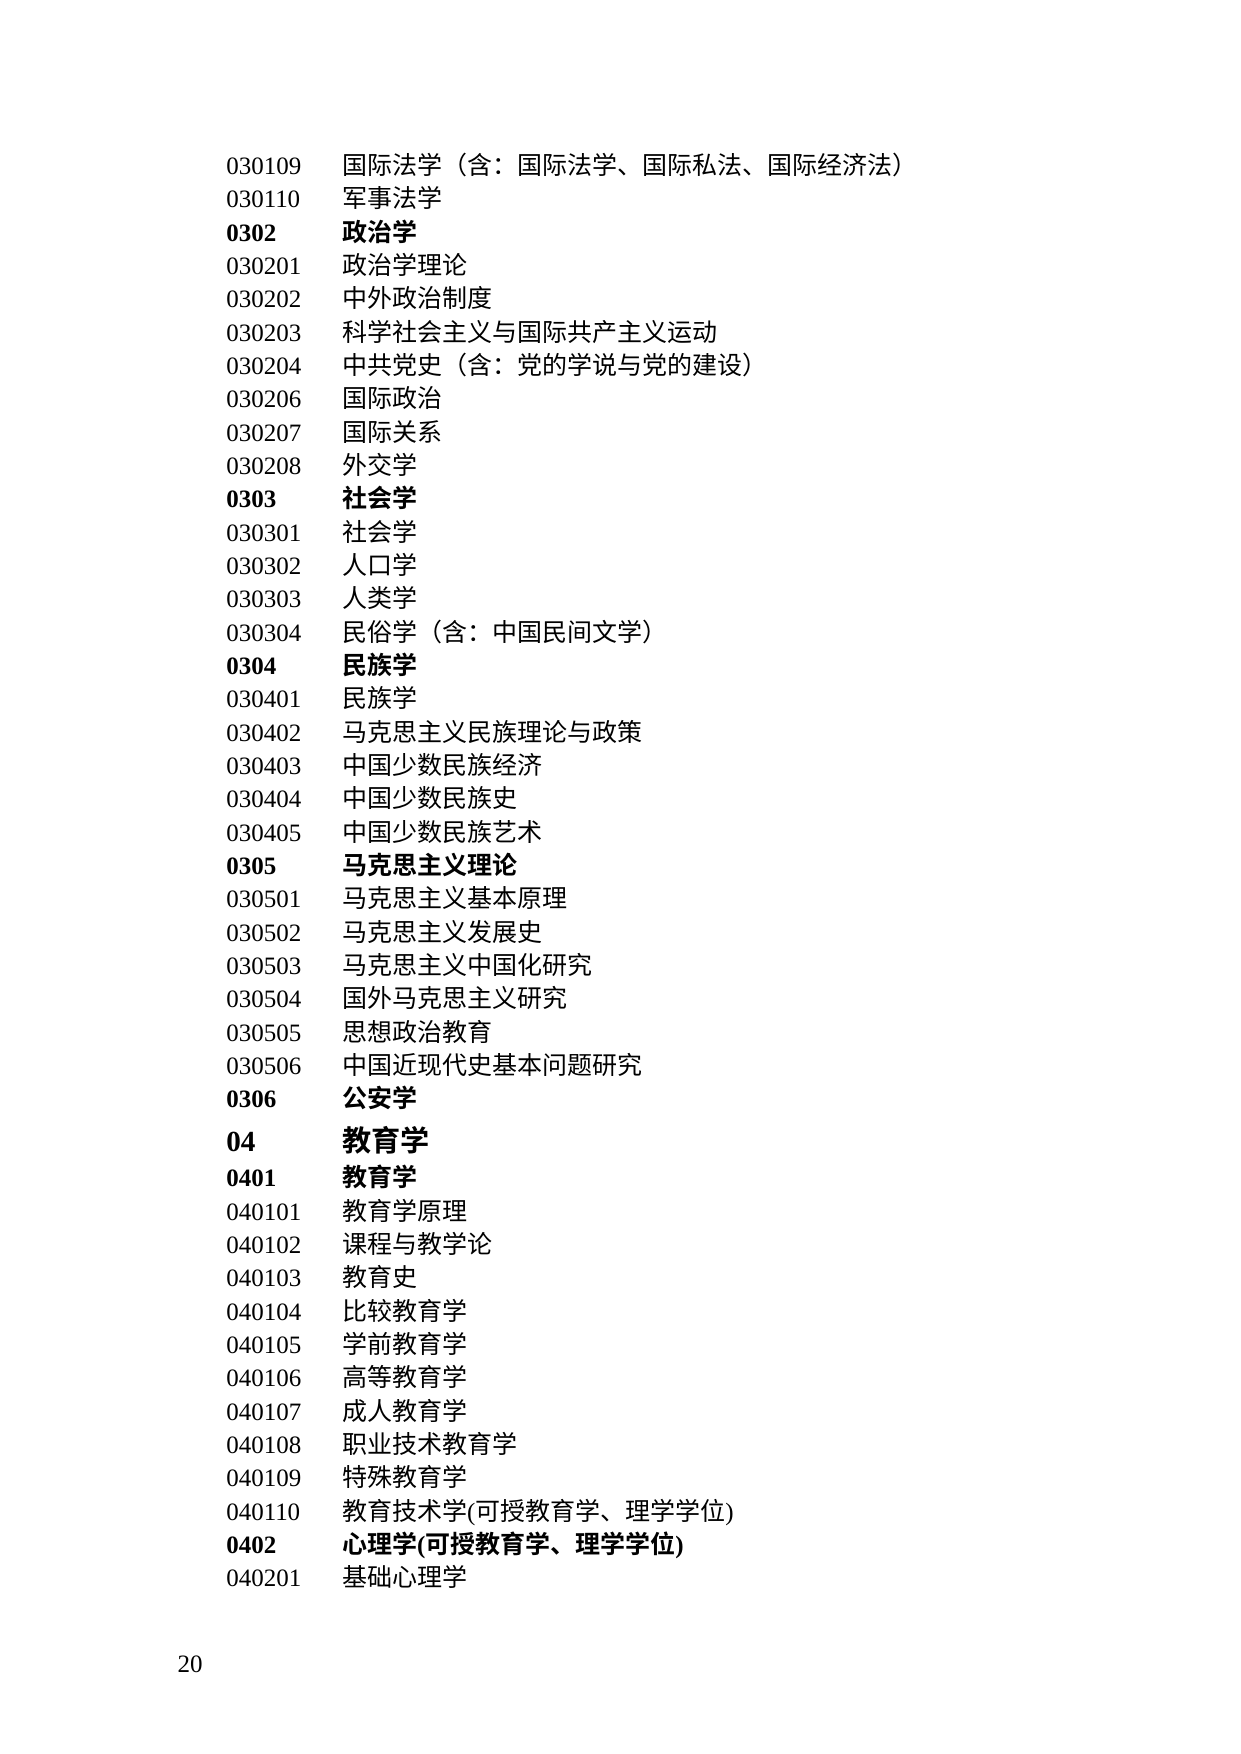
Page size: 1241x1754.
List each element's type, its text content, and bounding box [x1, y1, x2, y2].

table_cell 教育学原理 [342, 1194, 1014, 1227]
table_cell 教育技术学(可授教育学、理学学位) [342, 1494, 1014, 1527]
table_cell 社会学 [342, 514, 1014, 548]
table_cell 教育史 [342, 1260, 1014, 1293]
table_cell 中国近现代史基本问题研究 [342, 1048, 1014, 1081]
table_cell 马克思主义中国化研究 [342, 948, 1014, 981]
table_cell 民族学 [342, 681, 1014, 714]
table_cell 030402 [226, 714, 342, 748]
table_cell 030110 [226, 181, 342, 214]
table_cell 040105 [226, 1327, 342, 1360]
table_cell 0304 [226, 648, 342, 681]
table_cell 040107 [226, 1394, 342, 1427]
table_cell 马克思主义理论 [342, 848, 1014, 881]
table_cell 030207 [226, 414, 342, 448]
table_cell 040101 [226, 1194, 342, 1227]
table_cell 030405 [226, 814, 342, 848]
table_cell 030501 [226, 881, 342, 914]
table_cell 马克思主义民族理论与政策 [342, 714, 1014, 748]
table_cell 030109 [226, 148, 342, 181]
table_cell 职业技术教育学 [342, 1427, 1014, 1460]
table_cell 030204 [226, 348, 342, 381]
table_cell 民俗学（含：中国民间文学） [342, 614, 1014, 648]
table_cell 040102 [226, 1227, 342, 1260]
table_cell 030202 [226, 281, 342, 314]
table_cell 心理学(可授教育学、理学学位) [342, 1527, 1014, 1560]
table_cell 0401 [226, 1160, 342, 1193]
table_cell 030403 [226, 748, 342, 781]
table_cell 政治学 [342, 214, 1014, 248]
table_cell 国外马克思主义研究 [342, 981, 1014, 1014]
table_cell 040103 [226, 1260, 342, 1293]
table_cell 030504 [226, 981, 342, 1014]
table_cell 040104 [226, 1294, 342, 1327]
table_cell 思想政治教育 [342, 1014, 1014, 1048]
table_cell 04 [226, 1114, 342, 1160]
table_cell 学前教育学 [342, 1327, 1014, 1360]
table_cell 高等教育学 [342, 1360, 1014, 1393]
table_cell 教育学 [342, 1114, 1014, 1160]
table_cell 教育学 [342, 1160, 1014, 1193]
table_cell 马克思主义发展史 [342, 914, 1014, 948]
table_cell 中外政治制度 [342, 281, 1014, 314]
table_cell 社会学 [342, 481, 1014, 514]
table_cell 030203 [226, 314, 342, 348]
table_cell 030201 [226, 248, 342, 281]
table_cell 课程与教学论 [342, 1227, 1014, 1260]
table_cell 政治学理论 [342, 248, 1014, 281]
table_cell 030502 [226, 914, 342, 948]
table_cell 0402 [226, 1527, 342, 1560]
table_cell 030404 [226, 781, 342, 814]
table_cell 科学社会主义与国际共产主义运动 [342, 314, 1014, 348]
table_cell 040109 [226, 1460, 342, 1493]
table_cell 030208 [226, 448, 342, 481]
table_cell 国际关系 [342, 414, 1014, 448]
table_cell 030401 [226, 681, 342, 714]
table_cell 030304 [226, 614, 342, 648]
table_cell 马克思主义基本原理 [342, 881, 1014, 914]
table_cell 0305 [226, 848, 342, 881]
table_cell 公安学 [342, 1081, 1014, 1114]
table_cell 人类学 [342, 581, 1014, 614]
table_cell 基础心理学 [342, 1560, 1014, 1593]
table_cell 0306 [226, 1081, 342, 1114]
table_cell 特殊教育学 [342, 1460, 1014, 1493]
table_cell 040108 [226, 1427, 342, 1460]
table_cell 040110 [226, 1494, 342, 1527]
table_cell 中国少数民族史 [342, 781, 1014, 814]
table_cell 国际政治 [342, 381, 1014, 414]
table_cell 030503 [226, 948, 342, 981]
table_cell 军事法学 [342, 181, 1014, 214]
table_cell 030206 [226, 381, 342, 414]
table_cell 中国少数民族艺术 [342, 814, 1014, 848]
table_cell 民族学 [342, 648, 1014, 681]
table_cell 040106 [226, 1360, 342, 1393]
table_cell 030301 [226, 514, 342, 548]
table_cell 外交学 [342, 448, 1014, 481]
table_cell 030302 [226, 548, 342, 581]
table_cell 0302 [226, 214, 342, 248]
table_cell 中共党史（含：党的学说与党的建设） [342, 348, 1014, 381]
table_cell 0303 [226, 481, 342, 514]
table_cell 国际法学（含：国际法学、国际私法、国际经济法） [342, 148, 1014, 181]
table_cell 人口学 [342, 548, 1014, 581]
table_cell 030303 [226, 581, 342, 614]
table_cell 比较教育学 [342, 1294, 1014, 1327]
table_cell 中国少数民族经济 [342, 748, 1014, 781]
table_cell 030505 [226, 1014, 342, 1048]
table_cell 040201 [226, 1560, 342, 1593]
table_cell 030506 [226, 1048, 342, 1081]
table_cell 成人教育学 [342, 1394, 1014, 1427]
